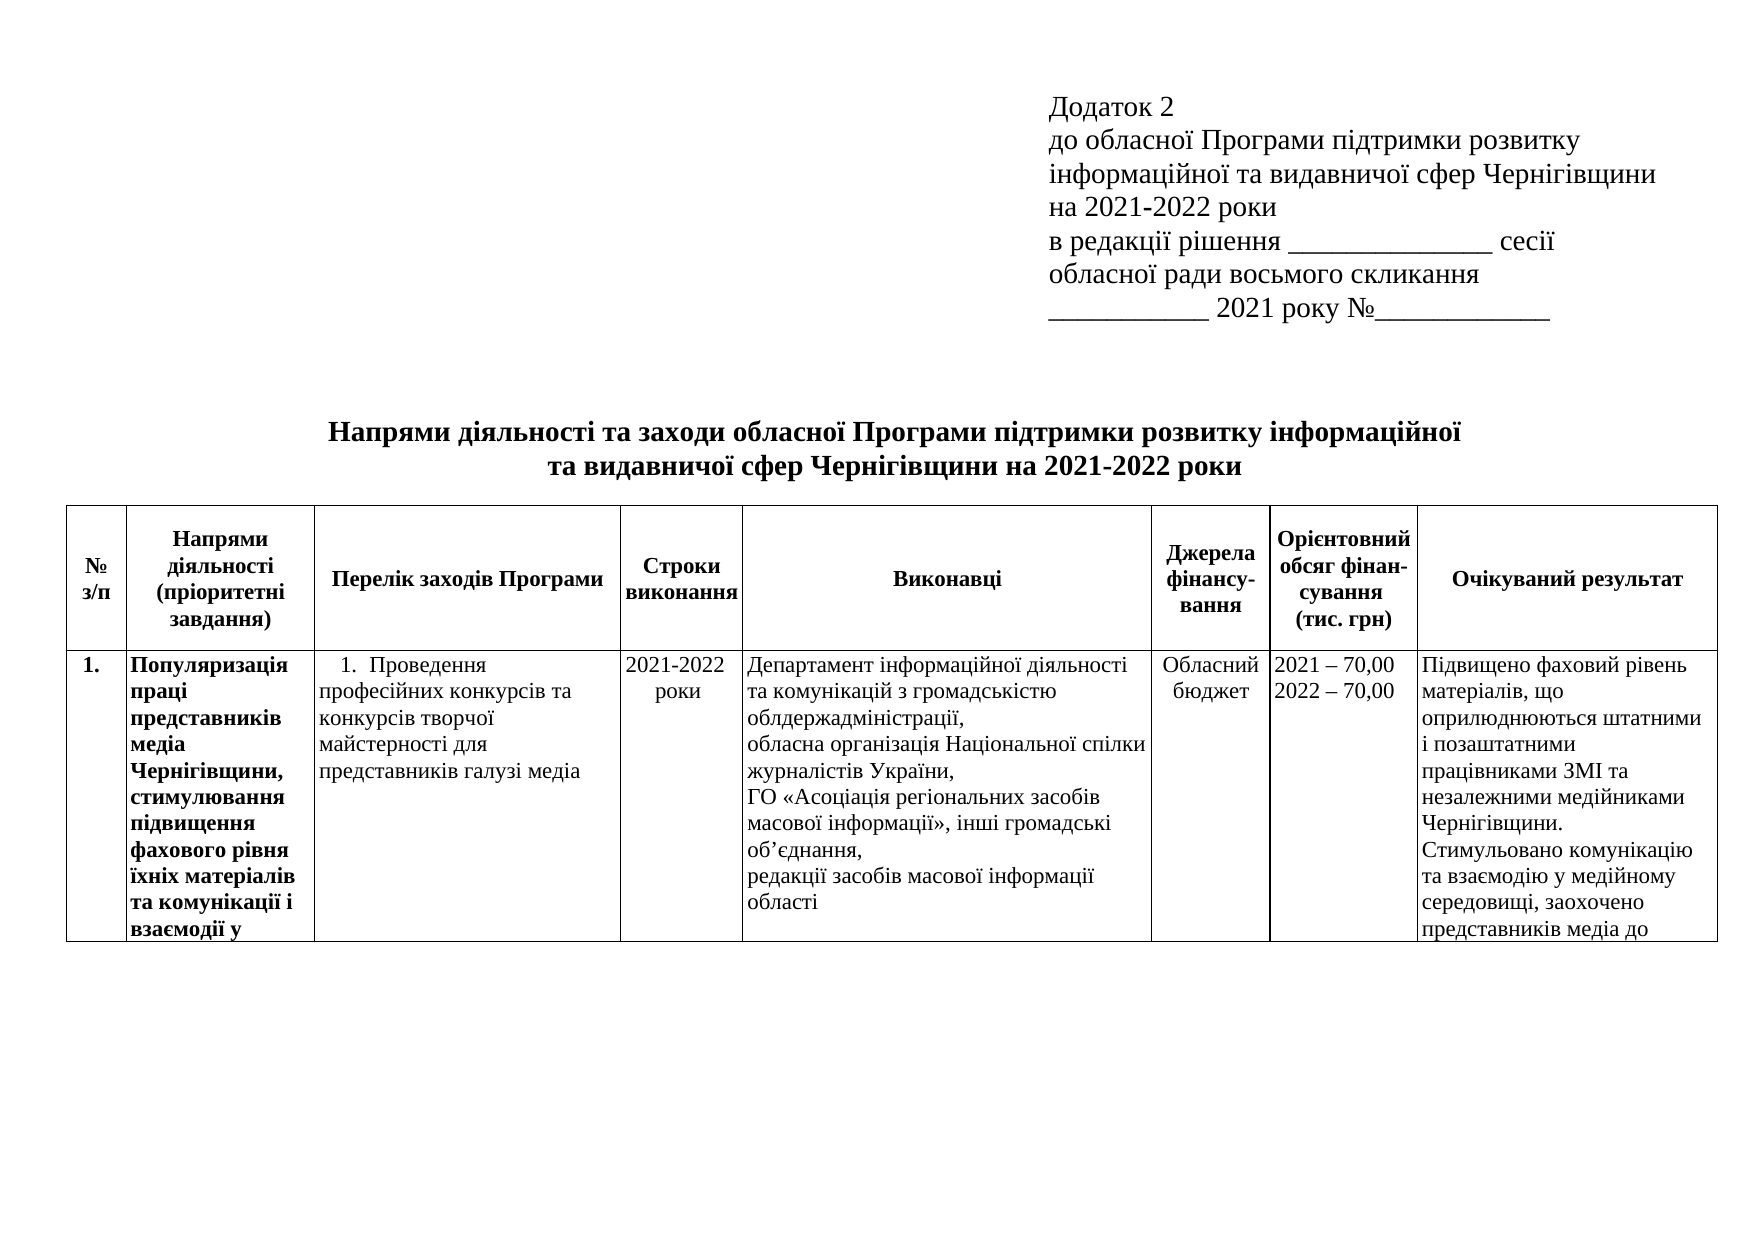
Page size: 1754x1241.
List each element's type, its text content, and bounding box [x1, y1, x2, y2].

table_header Очікуваний результат [1418, 506, 1717, 650]
table_header № з/п [67, 506, 126, 650]
table_header Перелік заходів Програми [315, 506, 620, 650]
text до обласної Програми підтримки розвитку інформаційної та видавничої сфер Чернігівщини на 2021-2022 роки [1048, 122, 1657, 223]
table_header Строки виконання [621, 506, 742, 650]
table_header Виконавці [743, 506, 1151, 650]
text Додаток 2 [1048, 89, 1657, 122]
table_header Напрями діяльності (пріоритетні завдання) [127, 506, 314, 650]
table_cell 2021-2022 роки [621, 651, 742, 941]
table_header Джерела фінансування [1152, 506, 1269, 650]
table_cell Обласний бюджет [1152, 651, 1269, 941]
table_cell [67, 651, 126, 941]
text обласної ради восьмого скликання [1048, 256, 1657, 290]
subtitle Напрями діяльності та заходи обласної Програми підтримки розвитку інформаційної та видавничої сфер Чернігівщини на 2021-2022 роки [310, 414, 1479, 481]
table_cell Проведення професійних конкурсів та конкурсів творчої майстерності для представників галузі медіа [315, 651, 620, 941]
table_header Орієнтовний обсяг фінан-сування (тис. грн) [1271, 506, 1417, 650]
text в редакції рішення ______________ сесії [1048, 223, 1657, 256]
text ___________ 2021 року №____________ [1048, 290, 1653, 323]
table_cell 2021 – 70,00 2022 – 70,00 [1271, 651, 1417, 941]
